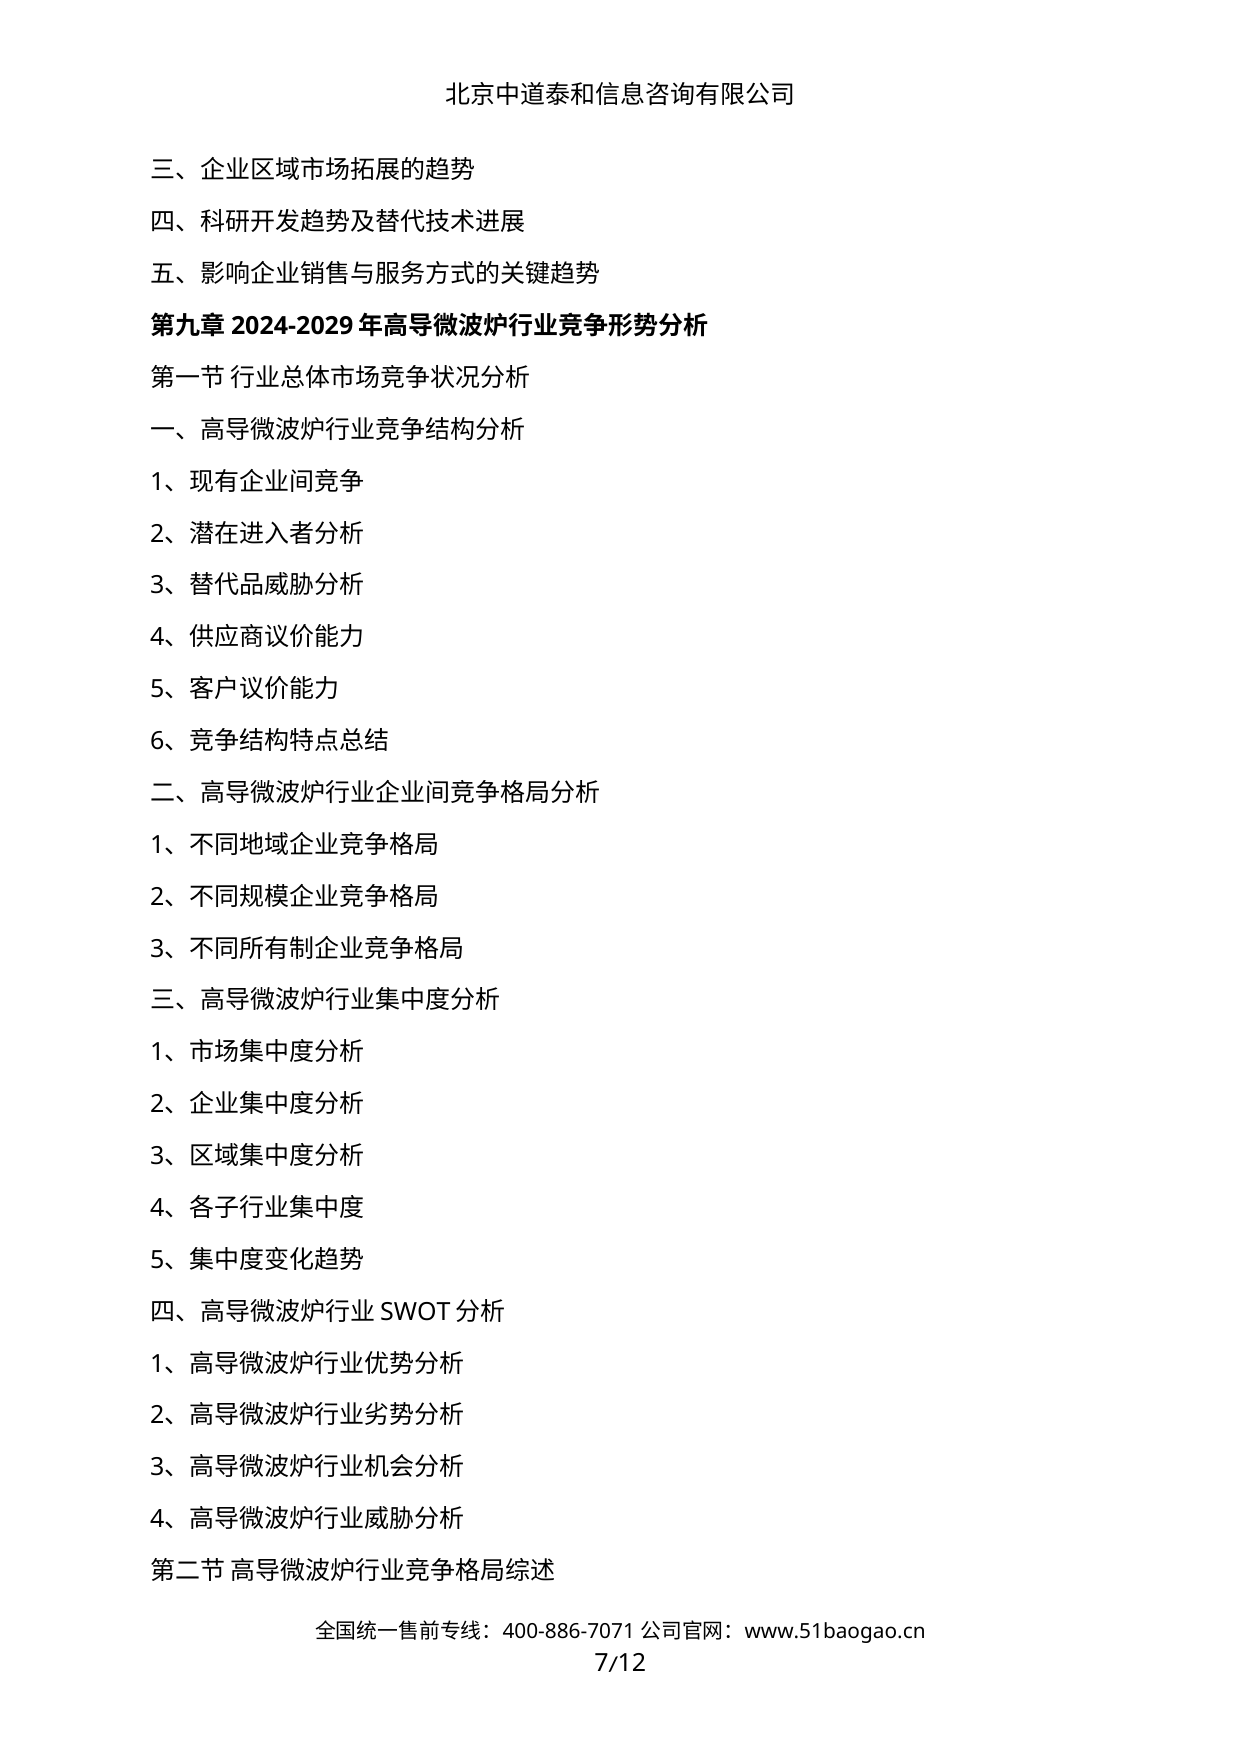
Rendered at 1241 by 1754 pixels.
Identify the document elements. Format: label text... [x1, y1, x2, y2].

text 二、高导微波炉行业企业间竞争格局分析 [150, 772, 1090, 809]
text 四、高导微波炉行业SWOT分析 [150, 1291, 1090, 1327]
text 3、不同所有制企业竞争格局 [150, 928, 1090, 964]
text 4、高导微波炉行业威胁分析 [150, 1499, 1090, 1535]
text 2、高导微波炉行业劣势分析 [150, 1395, 1090, 1431]
text 1、市场集中度分析 [150, 1032, 1090, 1068]
text 第九章 2024-2029年高导微波炉行业竞争形势分析 [150, 306, 1090, 342]
text 五、影响企业销售与服务方式的关键趋势 [150, 254, 1090, 290]
text 四、科研开发趋势及替代技术进展 [150, 202, 1090, 238]
text 4、供应商议价能力 [150, 617, 1090, 653]
text 第二节 高导微波炉行业竞争格局综述 [150, 1551, 1090, 1587]
text 6、竞争结构特点总结 [150, 721, 1090, 757]
text 3、区域集中度分析 [150, 1136, 1090, 1172]
text 三、企业区域市场拓展的趋势 [150, 150, 1090, 186]
text 1、现有企业间竞争 [150, 461, 1090, 497]
text 三、高导微波炉行业集中度分析 [150, 980, 1090, 1016]
text 5、客户议价能力 [150, 669, 1090, 705]
text 5、集中度变化趋势 [150, 1239, 1090, 1276]
text 1、不同地域企业竞争格局 [150, 824, 1090, 861]
text 2、不同规模企业竞争格局 [150, 876, 1090, 912]
text 1、高导微波炉行业优势分析 [150, 1343, 1090, 1379]
text 一、高导微波炉行业竞争结构分析 [150, 409, 1090, 446]
text 3、高导微波炉行业机会分析 [150, 1447, 1090, 1483]
text 2、企业集中度分析 [150, 1084, 1090, 1120]
text 3、替代品威胁分析 [150, 565, 1090, 601]
text 4、各子行业集中度 [150, 1187, 1090, 1224]
text 2、潜在进入者分析 [150, 513, 1090, 549]
text 第一节 行业总体市场竞争状况分析 [150, 357, 1090, 394]
